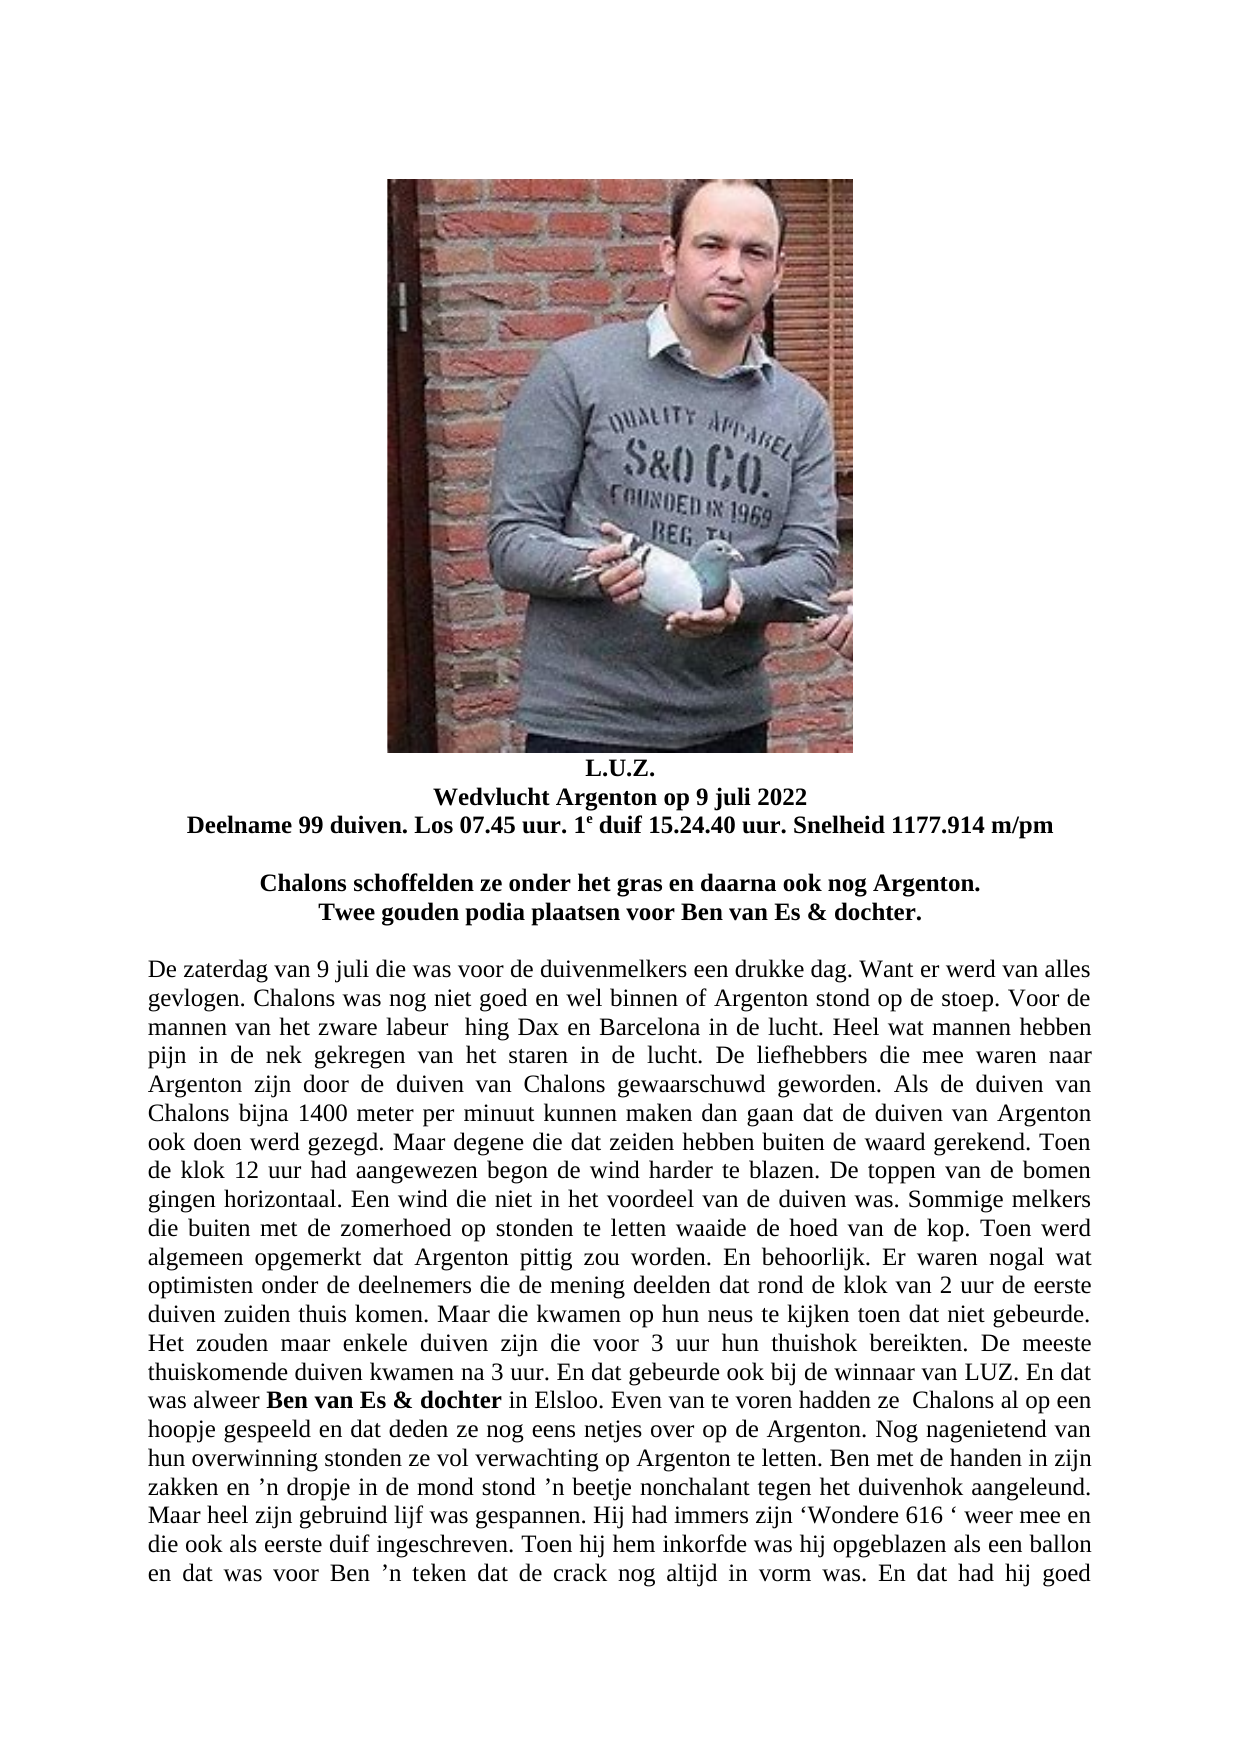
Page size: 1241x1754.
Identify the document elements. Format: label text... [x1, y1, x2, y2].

text Chalons schoffelden ze onder het gras en daarna ook nog Argenton. [148, 868, 1093, 897]
text Deelname 99 duiven. Los 07.45 uur. 1e duif 15.24.40 uur. Snelheid 1177.914 m/pm [148, 810, 1093, 839]
text Twee gouden podia plaatsen voor Ben van Es & dochter. [148, 897, 1093, 925]
text L.U.Z. [148, 753, 1093, 782]
picture [387, 179, 853, 753]
text Wedvlucht Argenton op 9 juli 2022 [148, 782, 1093, 810]
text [148, 954, 1093, 1587]
